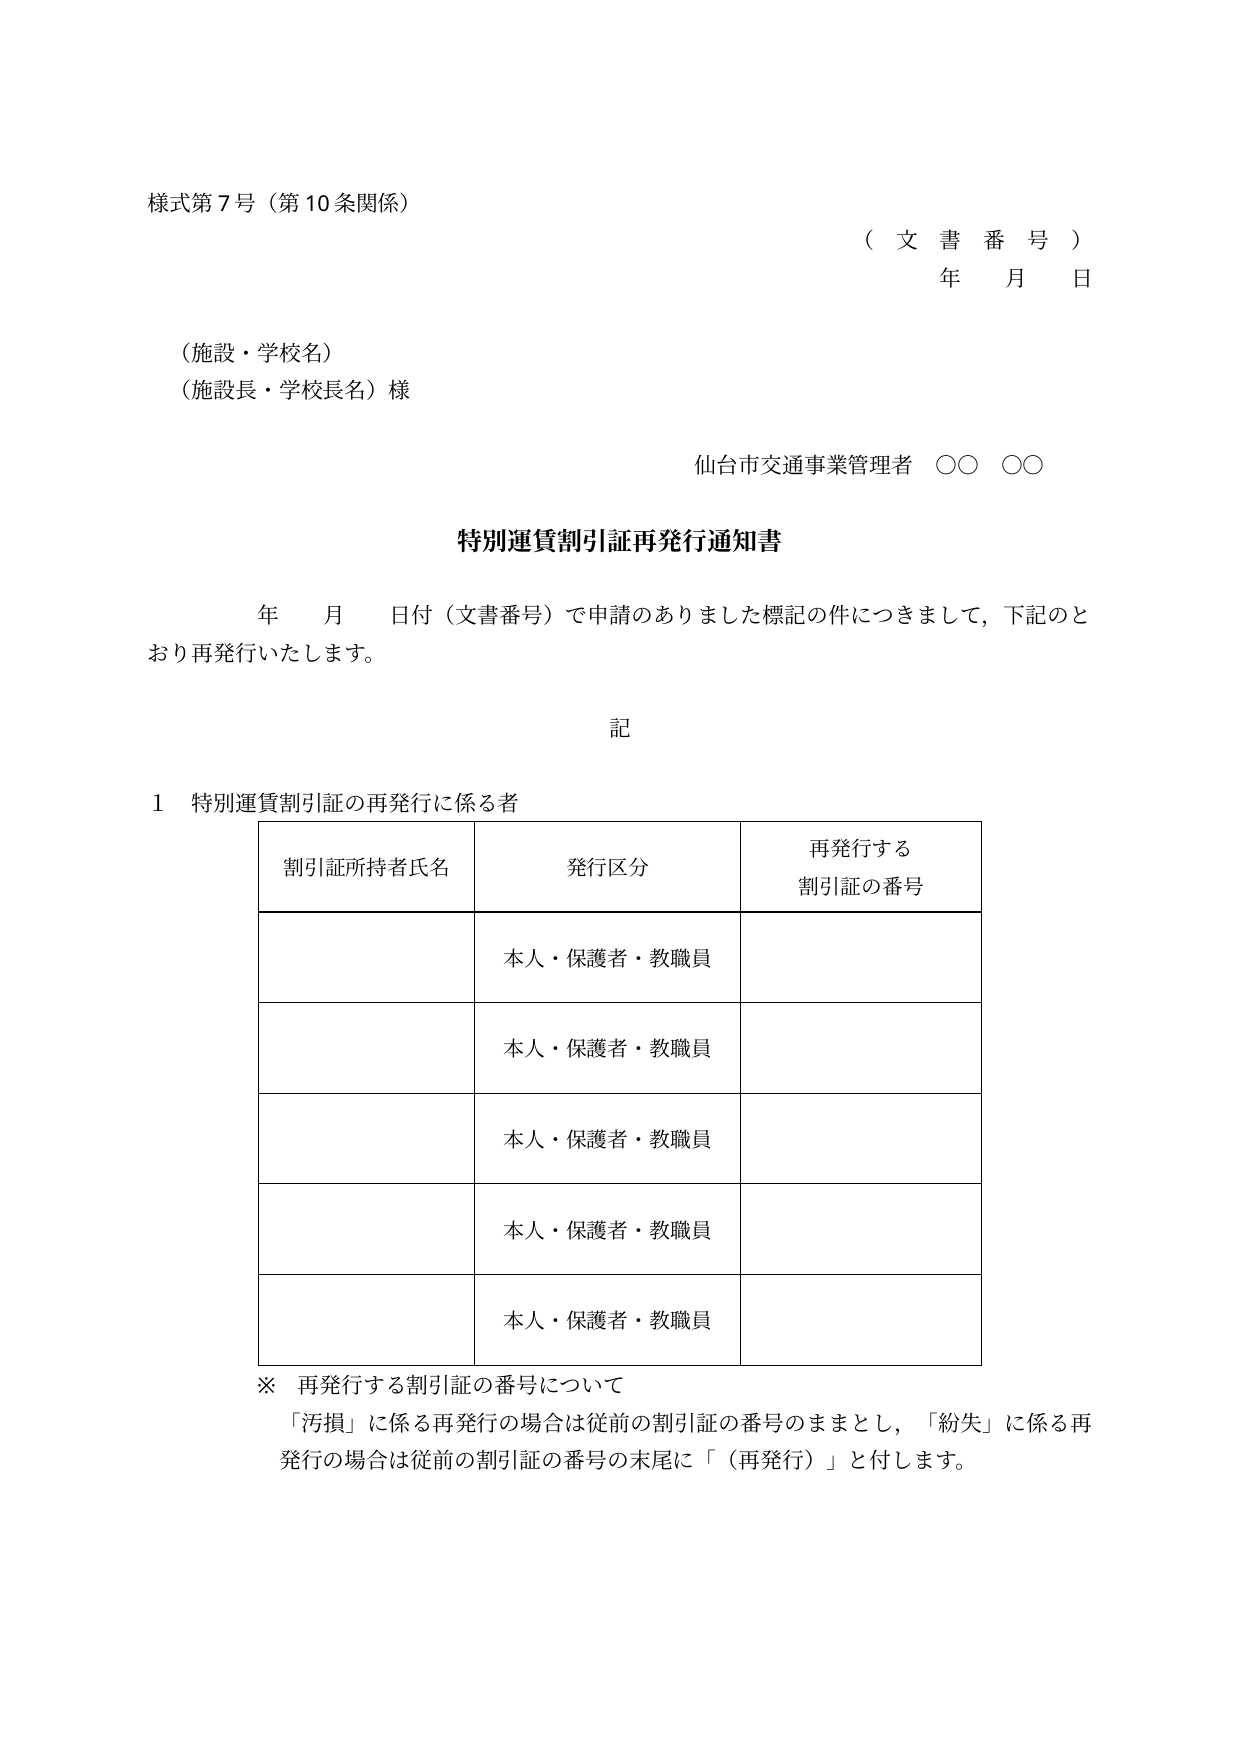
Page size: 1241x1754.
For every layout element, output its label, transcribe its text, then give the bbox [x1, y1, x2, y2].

text １ 特別運賃割引証の再発行に係る者 [148, 783, 1092, 821]
table_header 発行区分 [475, 822, 740, 911]
text 様式第7号（第10条関係） [148, 183, 1092, 221]
table_cell 本人・保護者・教職員 [475, 913, 740, 1002]
table_header 割引証所持者氏名 [259, 822, 474, 911]
text 年 月 日 [148, 258, 1092, 296]
table_cell [259, 913, 474, 1002]
table_cell [741, 1275, 981, 1364]
table_cell [741, 1094, 981, 1183]
text 記 [148, 708, 1092, 746]
text 年 月 日付（文書番号）で申請のありました標記の件につきまして，下記のとおり再発行いたします。 [148, 596, 1092, 671]
text （ 文 書 番 号 ） [148, 221, 1092, 258]
table_cell [741, 1184, 981, 1274]
table_cell 本人・保護者・教職員 [475, 1275, 740, 1364]
table_cell [741, 913, 981, 1002]
text ※ 再発行する割引証の番号について [148, 1366, 1092, 1403]
text 仙台市交通事業管理者 ○○ ○○ [651, 446, 1092, 483]
text 「汚損」に係る再発行の場合は従前の割引証の番号のままとし，「紛失」に係る再発行の場合は従前の割引証の番号の末尾に「（再発行）」と付します。 [279, 1403, 1092, 1478]
text 特別運賃割引証再発行通知書 [148, 521, 1092, 558]
table_cell [259, 1275, 474, 1364]
table_header 再発行する 割引証の番号 [741, 822, 981, 911]
text （施設・学校名） [169, 333, 1092, 371]
table_cell [259, 1184, 474, 1274]
table_cell [259, 1094, 474, 1183]
table_cell [741, 1003, 981, 1093]
text （施設長・学校長名）様 [169, 371, 1092, 408]
table_cell 本人・保護者・教職員 [475, 1184, 740, 1274]
table_cell [259, 1003, 474, 1093]
table_cell 本人・保護者・教職員 [475, 1003, 740, 1093]
table_cell 本人・保護者・教職員 [475, 1094, 740, 1183]
